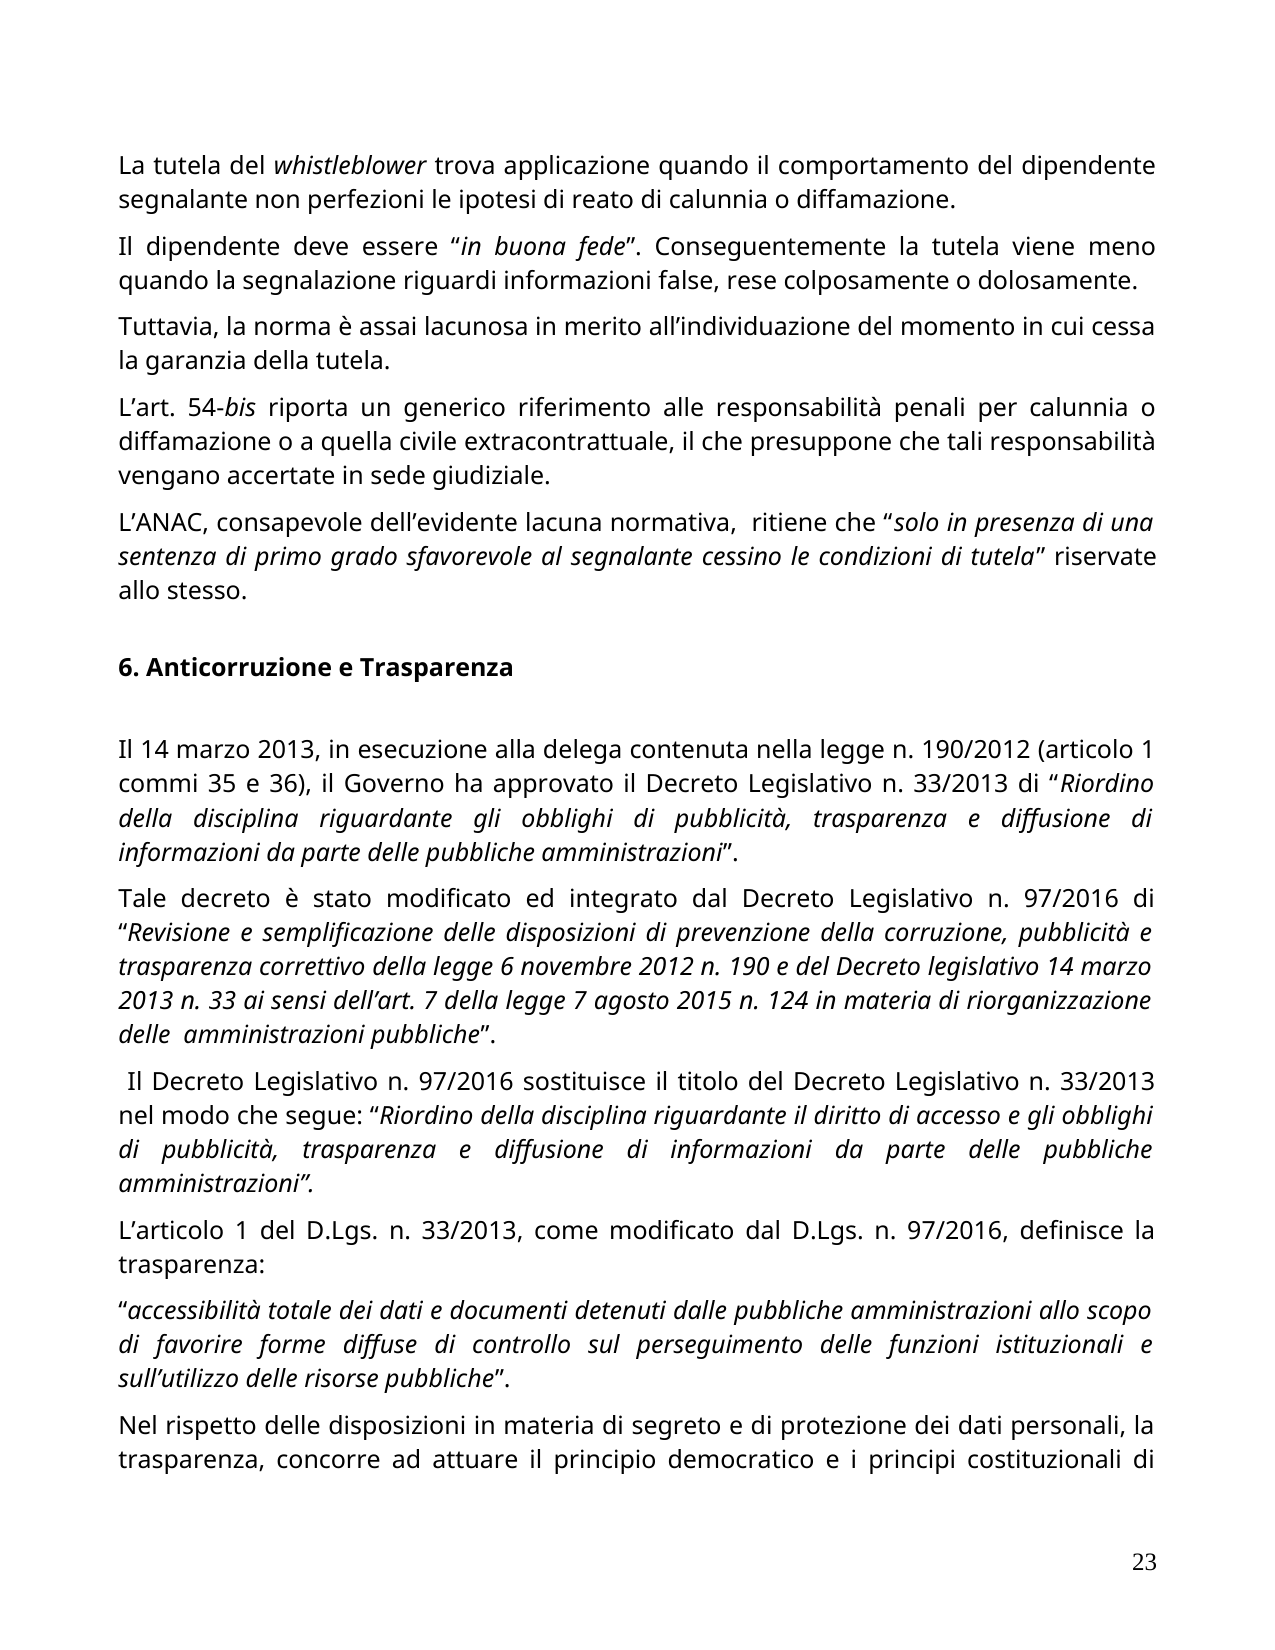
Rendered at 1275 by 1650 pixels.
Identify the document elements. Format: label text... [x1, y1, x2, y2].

text “accessibilità totale dei dati e documenti detenuti dalle pubbliche amministrazioni allo scopo di favorire forme diffuse di controllo sul perseguimento delle funzioni istituzionali e sull’utilizzo delle risorse pubbliche”. [118, 1293, 1157, 1395]
text 6. Anticorruzione e Trasparenza [118, 653, 1157, 682]
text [118, 1408, 1157, 1476]
text La tutela del whistleblower trova applicazione quando il comportamento del dipendente segnalante non perfezioni le ipotesi di reato di calunnia o diffamazione. [118, 148, 1157, 216]
text L’articolo 1 del D.Lgs. n. 33/2013, come modificato dal D.Lgs. n. 97/2016, definisce la trasparenza: [118, 1212, 1157, 1281]
text Il Decreto Legislativo n. 97/2016 sostituisce il titolo del Decreto Legislativo n. 33/2013 nel modo che segue: “Riordino della disciplina riguardante il diritto di accesso e gli obblighi di pubblicità, trasparenza e diffusione di informazioni da parte delle pubbliche amministrazioni”. [118, 1064, 1157, 1200]
text Il 14 marzo esecuzione alla delega contenuta nella legge n. 190/2012 (articolo 1 commi 35 e 36), il Governo ha approvato il Decreto Legislativo n. 33/2013 di “Riordino della disciplina riguardante gli obblighi di pubblicità, trasparenza e diffusione di informazioni da parte delle pubbliche amministrazioni”. [118, 732, 1157, 868]
text Tuttavia, la norma è assai lacunosa in merito all’individuazione del momento in cui cessa la garanzia della tutela. [118, 309, 1157, 377]
text Il dipendente deve essere “in buona fede”. Conseguentemente la tutela viene meno quando la segnalazione riguardi informazioni false, rese colposamente o dolosamente. [118, 228, 1157, 296]
text Tale decreto è stato modificato ed integrato dal Decreto Legislativo n. 97/2016 di “Revisione e semplificazione delle disposizioni di prevenzione della corruzione, pubblicità e trasparenza correttivo della legge 6 novembre 2012 n. 190 e del Decreto legislativo 14 marzo 2013 n. 33 ai sensi dell’art. 7 della legge 7 agosto 2015 n. materia di riorganizzazione delle amministrazioni pubbliche”. [118, 881, 1157, 1051]
text L’ANAC, consapevole dell’evidente lacuna normativa, ritiene che “solo in presenza di una sentenza di primo grado sfavorevole al segnalante cessino le condizioni di tutela” riservate allo stesso. [118, 504, 1157, 606]
text L’art. 54-bis riporta un generico riferimento alle responsabilità penali per calunnia o diffamazione o a quella civile extracontrattuale, il che presuppone che tali responsabilità vengano accertate in sede giudiziale. [118, 389, 1157, 492]
